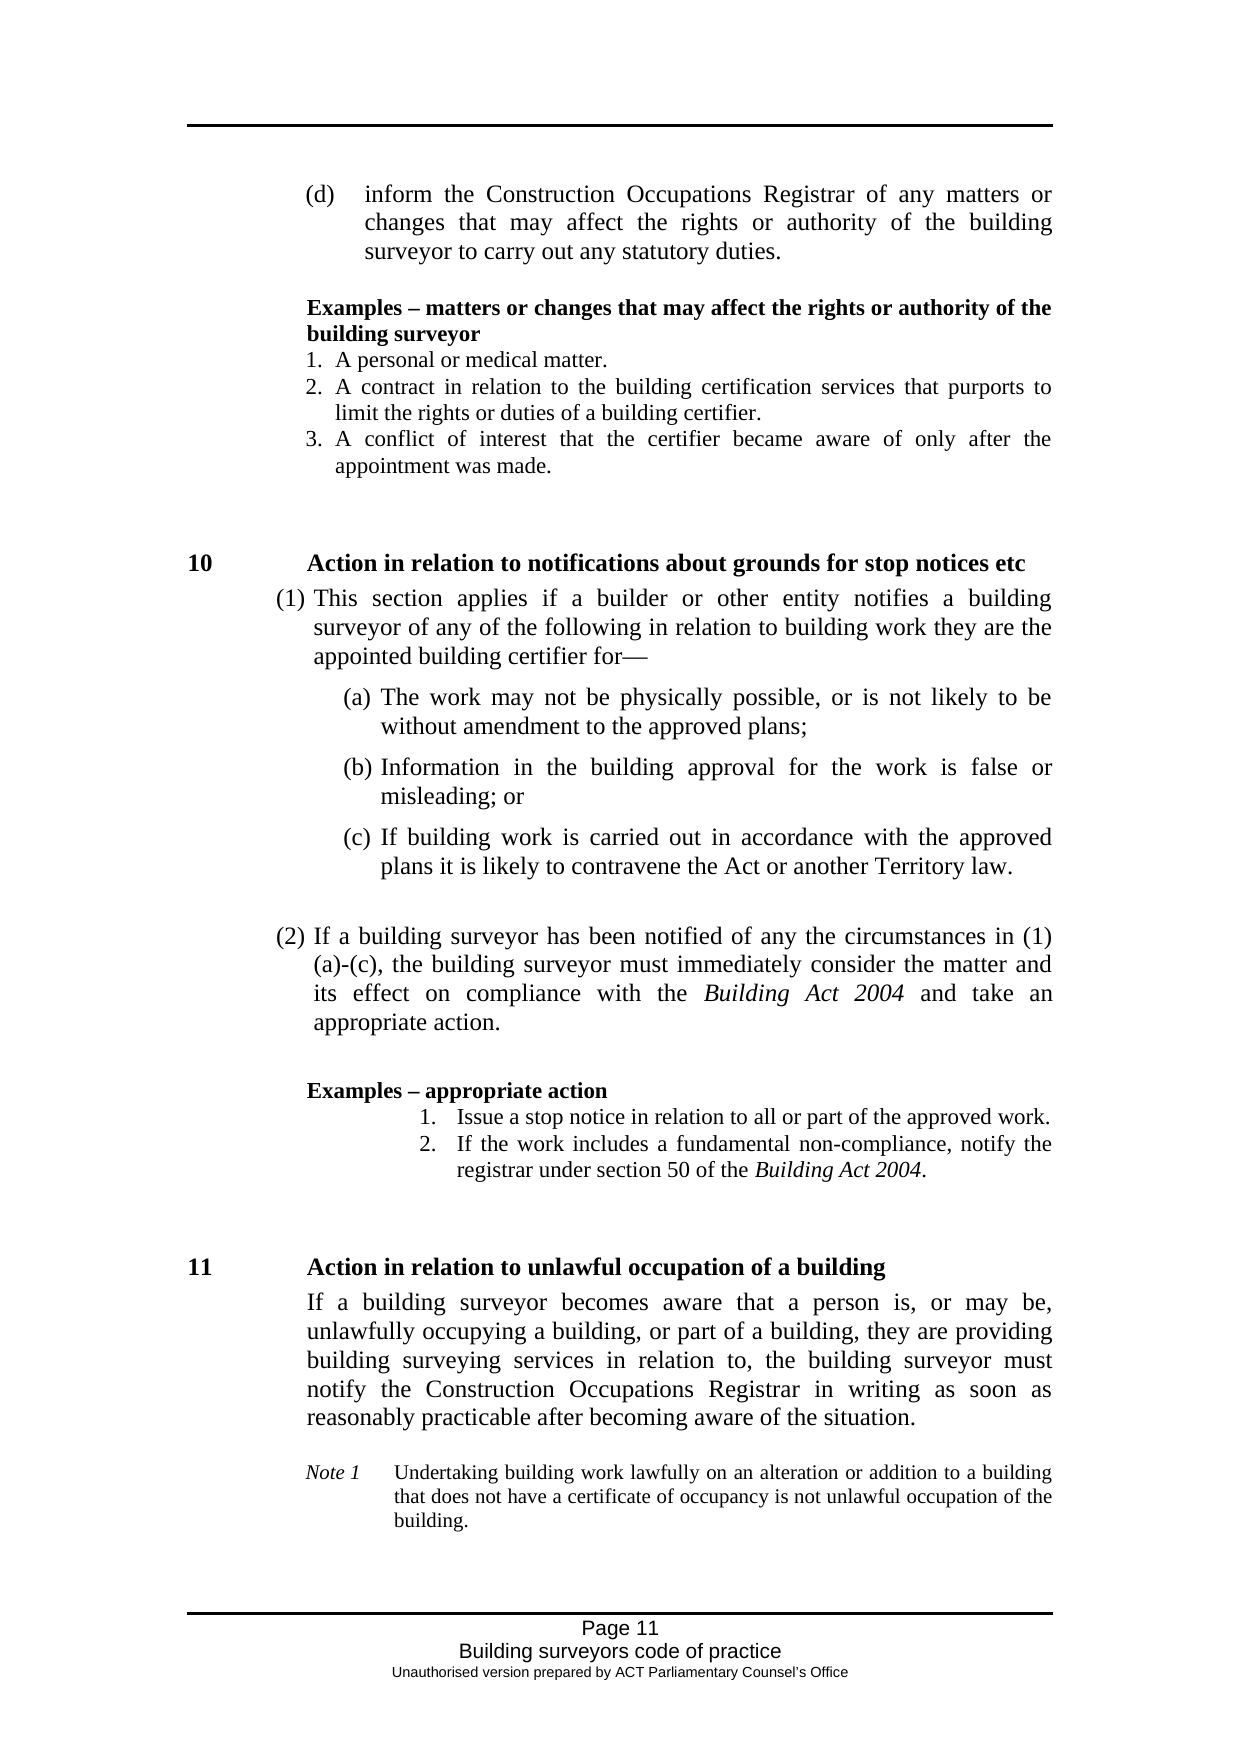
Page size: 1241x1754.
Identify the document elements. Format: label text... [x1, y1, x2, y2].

list A personal or medical matter. [305, 346, 1053, 373]
subtitle Action in relation to unlawful occupation of a building [187, 1252, 1053, 1281]
text Examples – appropriate action [307, 1077, 1053, 1103]
list A contract in relation to the building certification services that purports to limit the rights or duties of a building certifier. [305, 373, 1053, 426]
list Information in the building approval for the work is false or misleading; or [343, 752, 1053, 809]
list The work may not be physically possible, or is not likely to be without amendment to the approved plans; [343, 682, 1053, 739]
list inform the Construction Occupations Registrar of any matters or changes that may affect the rights or authority of the building surveyor to carry out any statutory duties. [305, 179, 1053, 265]
list If the work includes a fundamental non-compliance, notify the registrar under section 50 of the Building Act 2004. [419, 1130, 1053, 1182]
list If building work is carried out in accordance with the approved plans it is likely to contravene the Act or another Territory law. [343, 822, 1053, 879]
list If a building surveyor becomes aware that a person is, or may be, unlawfully occupying a building, or part of a building, they are providing building surveying services in relation to, the building surveyor must notify the Construction Occupations Registrar in writing as soon as reasonably practicable after becoming aware of the situation. [307, 1287, 1053, 1431]
text Examples – matters or changes that may affect the rights or authority of the building surveyor [307, 294, 1053, 346]
subtitle Action in relation to notifications about grounds for stop notices etc [187, 548, 1053, 577]
list If a building surveyor has been notified of any the circumstances in (1)(a)-(c), the building surveyor must immediately consider the matter and its effect on compliance with the Building Act 2004 and take an appropriate action. [276, 921, 1053, 1036]
list Issue a stop notice in relation to all or part of the approved work. [419, 1103, 1053, 1130]
list This section applies if a builder or other entity notifies a building surveyor of any of the following in relation to building work they are the appointed building certifier for— [276, 583, 1053, 669]
list A conflict of interest that the certifier became aware of only after the appointment was made. [305, 426, 1053, 478]
text Note 1 Undertaking building work lawfully on an alteration or addition to a building that does not have a certificate of occupancy is not unlawful occupation of the building. [305, 1460, 1053, 1532]
